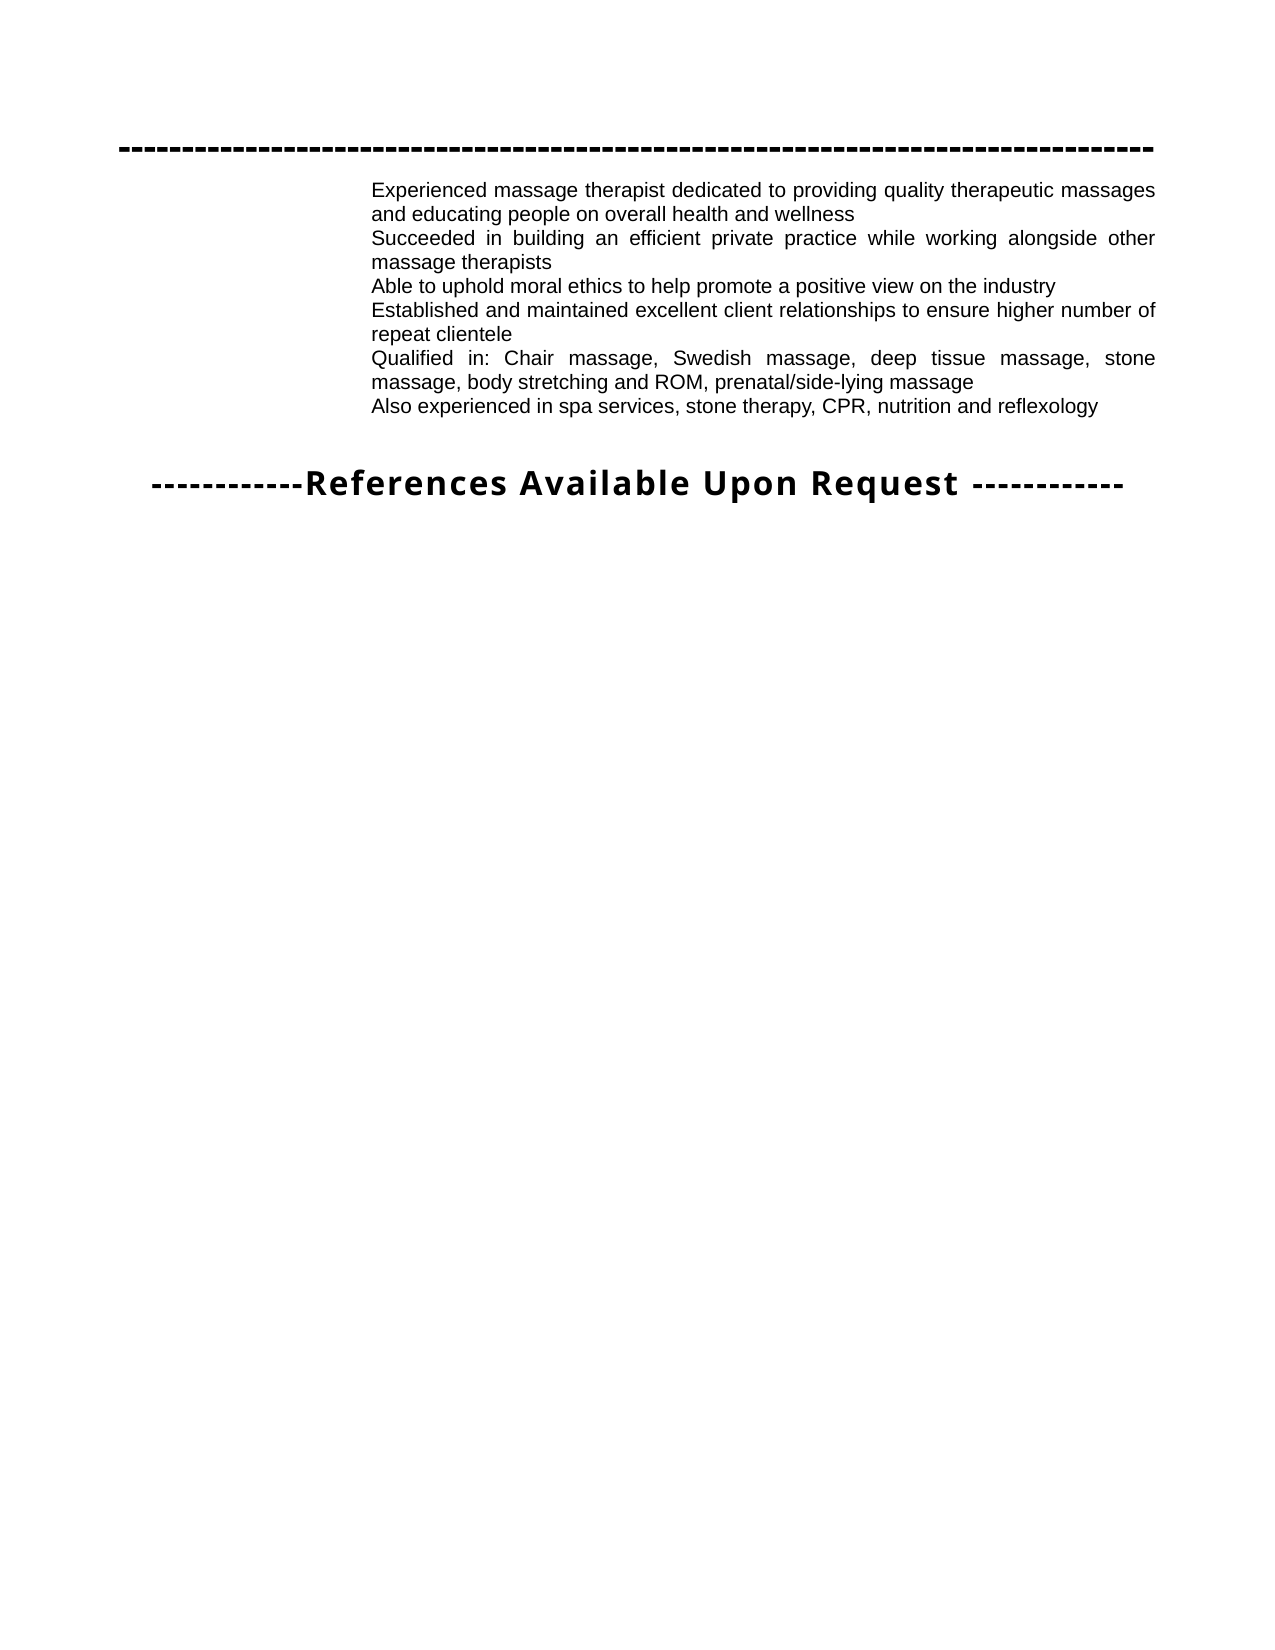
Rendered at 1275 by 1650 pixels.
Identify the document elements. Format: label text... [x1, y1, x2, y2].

text Able to uphold moral ethics to help promote a positive view on the industry [118, 274, 1157, 298]
subtitle Skills Summary [118, 118, 1157, 172]
text Also experienced in spa services, stone therapy, CPR, nutrition and reflexology [118, 394, 1157, 418]
text Qualified in: Chair massage, Swedish massage, deep tissue massage, stone massage, body stretching and ROM, prenatal/side-lying massage [118, 346, 1157, 394]
text Established and maintained excellent client relationships to ensure higher number of repeat clientele [118, 298, 1157, 346]
text Experienced massage therapist dedicated to providing quality therapeutic massages and educating people on overall health and wellness [118, 178, 1157, 226]
text Succeeded in building an efficient private practice while working alongside other massage therapists [118, 226, 1157, 274]
text ------------References Available Upon Request ------------ [118, 459, 1157, 505]
